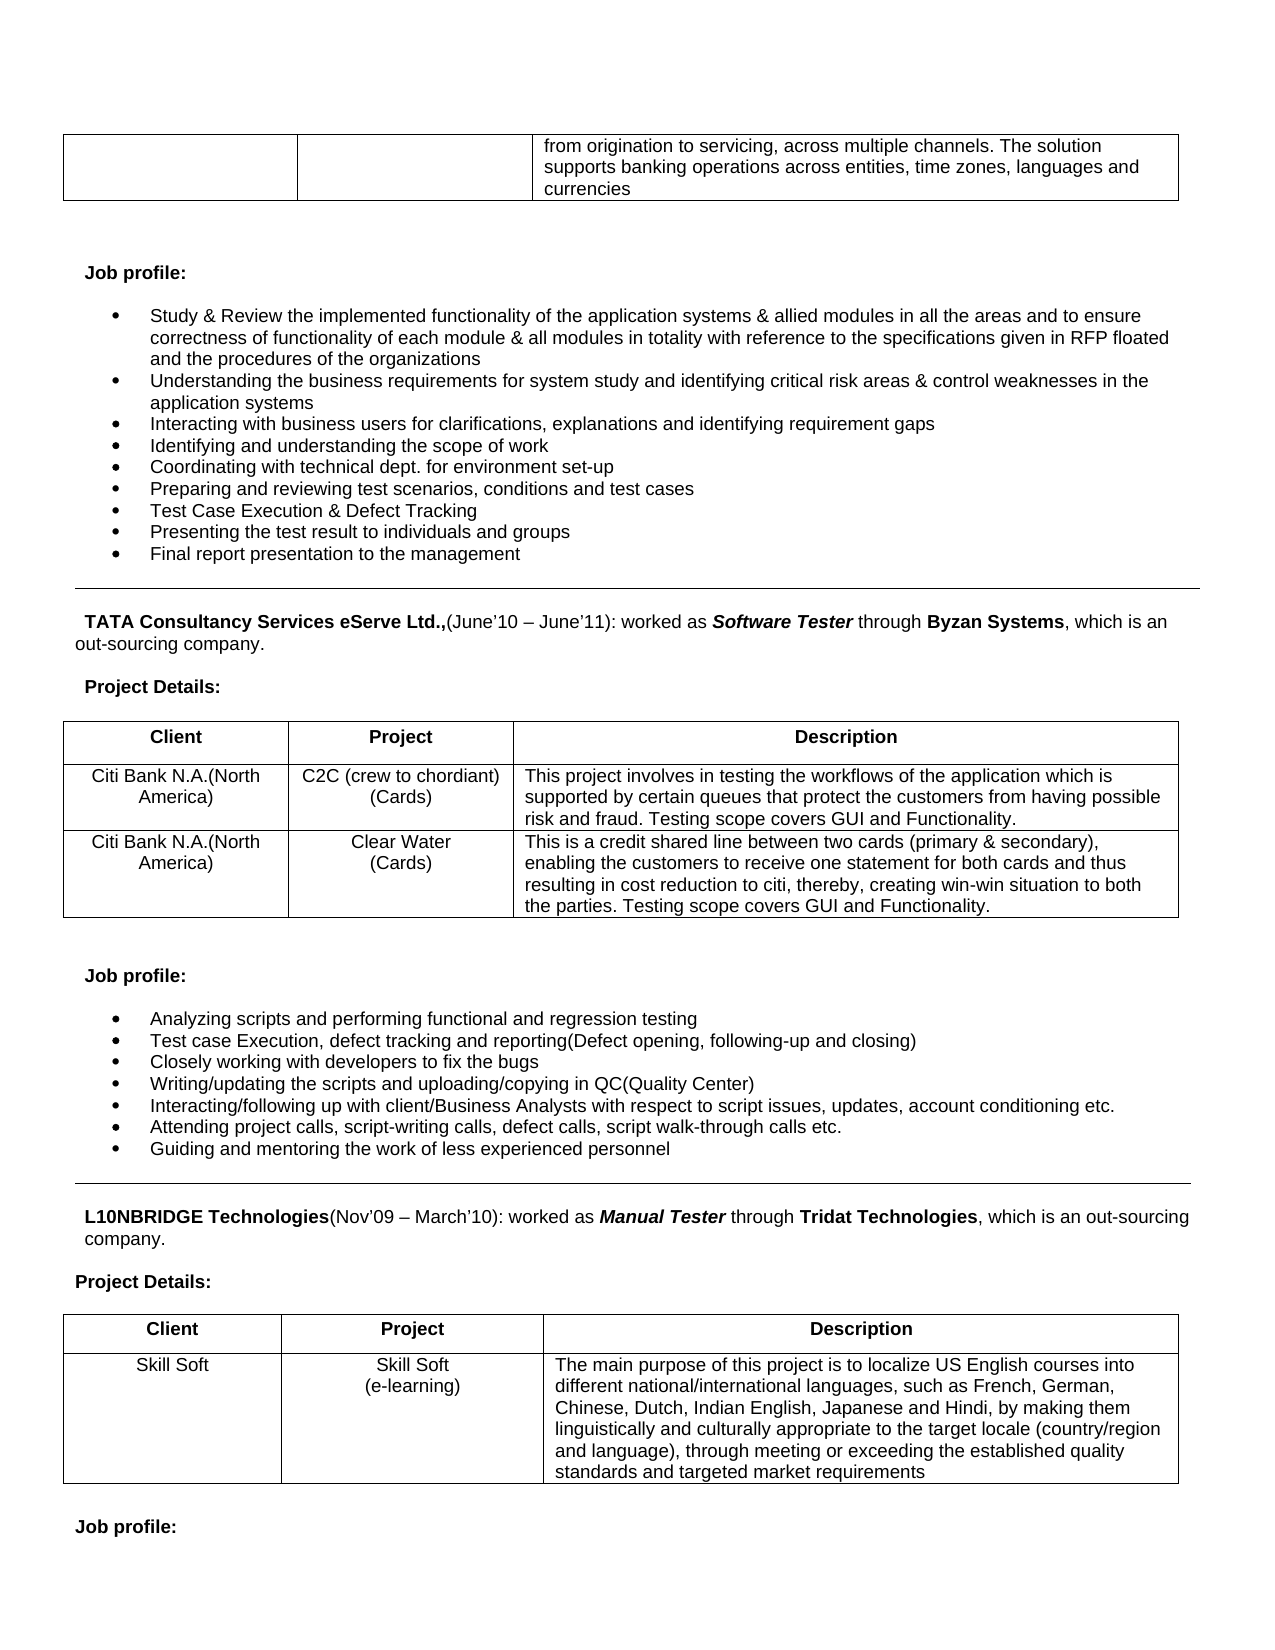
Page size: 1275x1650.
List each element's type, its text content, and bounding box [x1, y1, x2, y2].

list Coordinating with technical dept. for environment set-up [112, 456, 1200, 478]
table_cell This is a credit shared line between two cards (primary & secondary), enabling the customers to receive one statement for both cards and thus resulting in cost reduction to citi, thereby, creating win-win situation to both the parties. Testing scope covers GUI and Functionality. [514, 831, 1178, 917]
list Presenting the test result to individuals and groups [112, 521, 1200, 543]
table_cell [64, 135, 297, 199]
table_cell This project involves in testing the workflows of the application which is supported by certain queues that protect the customers from having possible risk and fraud. Testing scope covers GUI and Functionality. [514, 765, 1178, 829]
text Project Details: [75, 1271, 1200, 1292]
list Test case Execution, defect tracking and reporting(Defect opening, following-up and closing) [112, 1030, 1200, 1051]
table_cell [533, 135, 1178, 199]
list Test Case Execution & Defect Tracking [112, 500, 1200, 521]
text L10NBRIDGE Technologies(Nov’09 – March’10): worked as Manual Tester through Tridat Technologies, which is an out-sourcing company. [84, 1206, 1200, 1249]
list Guiding and mentoring the work of less experienced personnel [112, 1138, 1200, 1160]
list Writing/updating the scripts and uploading/copying in QC(Quality Center) [112, 1073, 1200, 1095]
table_header Client [64, 722, 288, 764]
list Final report presentation to the management [112, 543, 1200, 565]
list Attending project calls, script-writing calls, defect calls, script walk-through calls etc. [112, 1116, 1200, 1138]
table_header Description [544, 1315, 1178, 1352]
list Identifying and understanding the scope of work [112, 435, 1200, 456]
list Preparing and reviewing test scenarios, conditions and test cases [112, 478, 1200, 500]
table_cell C2C (crew to chordiant) (Cards) [289, 765, 513, 829]
text Job profile: [75, 1516, 1200, 1538]
table_header Project [289, 722, 513, 764]
text Project Details: [84, 676, 1200, 697]
list Understanding the business requirements for system study and identifying critical risk areas & control weaknesses in the application systems [112, 370, 1200, 413]
table_header Project [282, 1315, 543, 1352]
table_cell Clear Water (Cards) [289, 831, 513, 917]
table_cell The main purpose of this project is to localize US English courses into different national/international languages, such as French, German, Chinese, Dutch, Indian English, Japanese and Hindi, by making them linguistically and culturally appropriate to the target locale (country/region and language), through meeting or exceeding the established quality standards and targeted market requirements [544, 1354, 1178, 1483]
text Job profile: [75, 965, 1200, 986]
text TATA Consultancy Services eServe Ltd.,(June’10 – June’11): worked as Software Tester through Byzan Systems, which is an out-sourcing company. [75, 611, 1200, 654]
list Interacting/following up with client/Business Analysts with respect to script issues, updates, account conditioning etc. [112, 1095, 1200, 1116]
text Job profile: [75, 262, 1200, 283]
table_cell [298, 135, 532, 199]
table_header Client [64, 1315, 281, 1352]
list Interacting with business users for clarifications, explanations and identifying requirement gaps [112, 413, 1200, 435]
list Closely working with developers to fix the bugs [112, 1051, 1200, 1073]
table_cell Skill Soft (e-learning) [282, 1354, 543, 1483]
table_cell Skill Soft [64, 1354, 281, 1483]
list Analyzing scripts and performing functional and regression testing [112, 1008, 1200, 1030]
table_cell Citi Bank N.A.(North America) [64, 831, 288, 917]
table_cell Citi Bank N.A.(North America) [64, 765, 288, 829]
list Study & Review the implemented functionality of the application systems & allied modules in all the areas and to ensure correctness of functionality of each module & all modules in totality with reference to the specifications given in RFP floated and the procedures of the organizations [112, 305, 1200, 370]
table_header Description [514, 722, 1178, 764]
